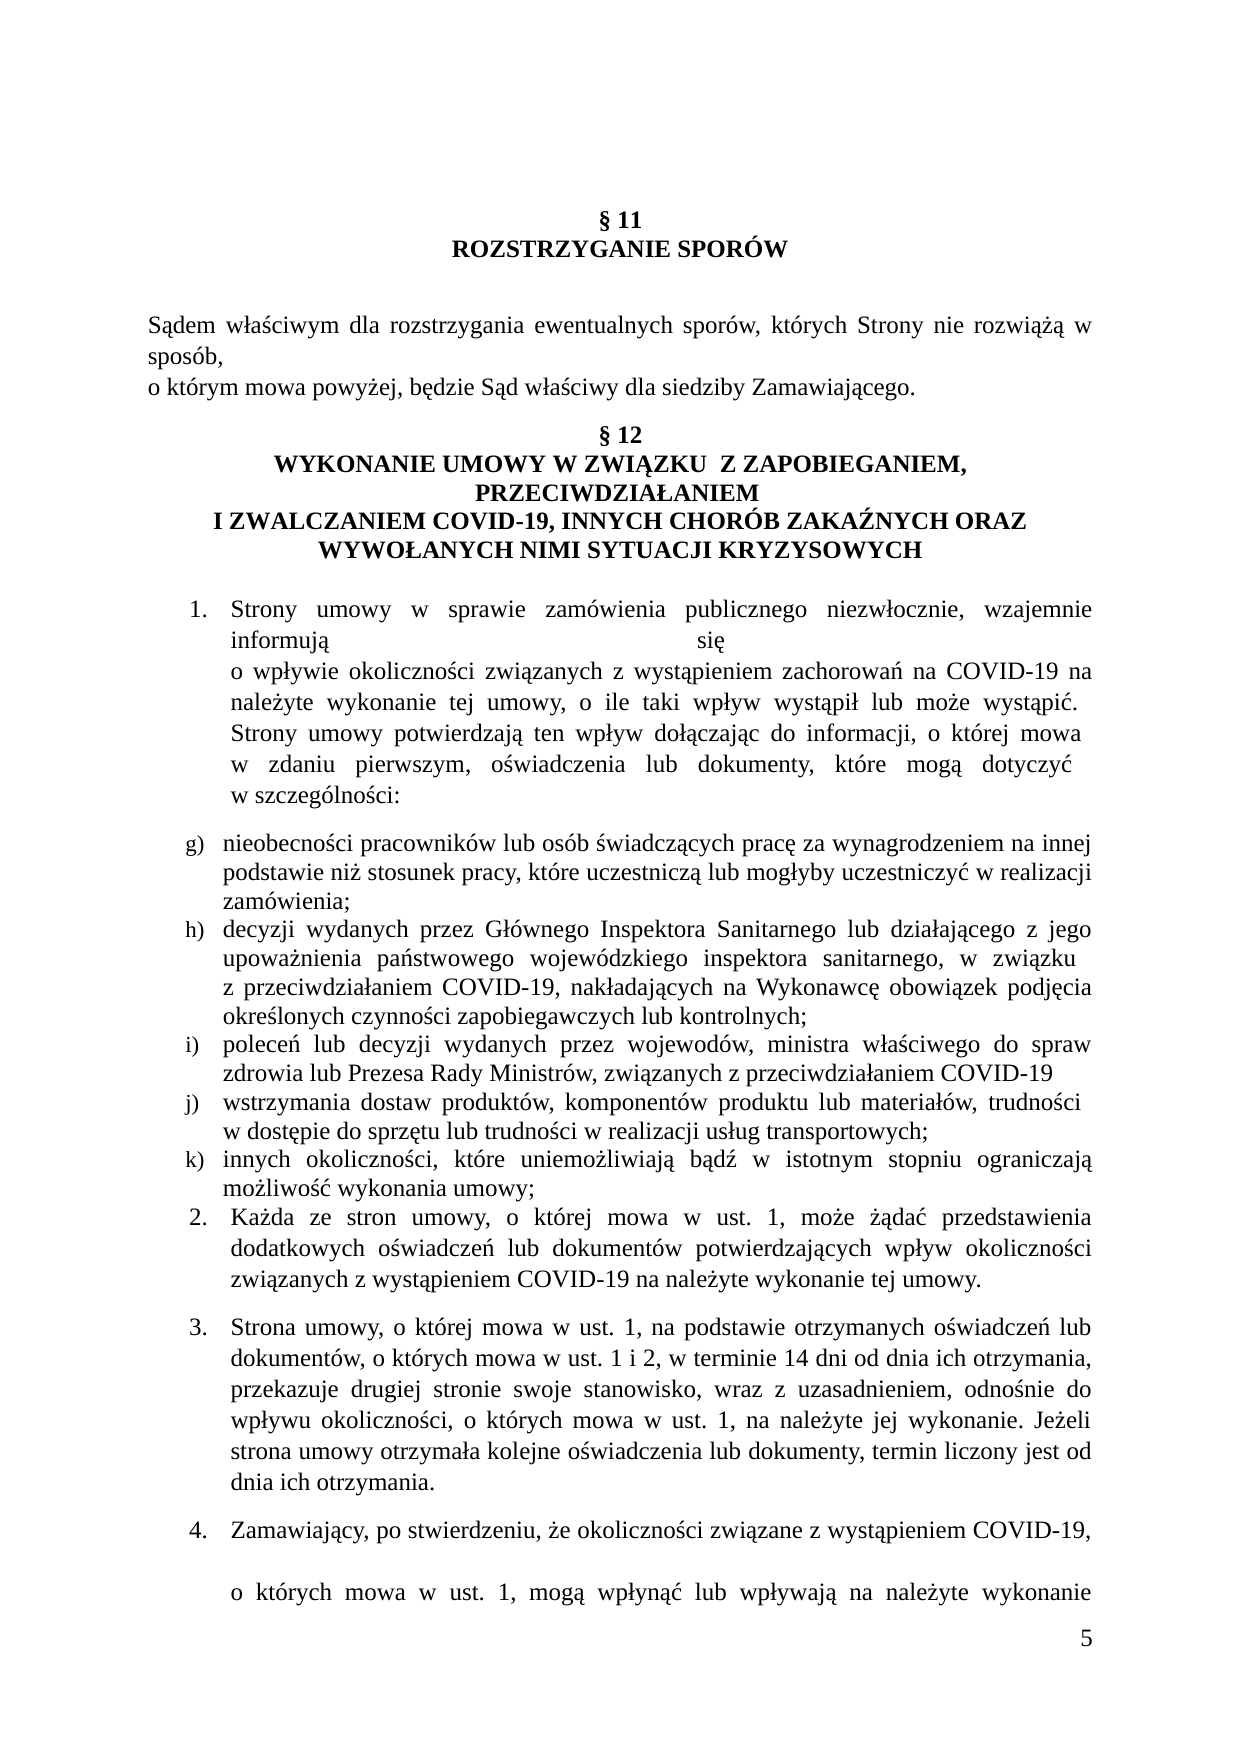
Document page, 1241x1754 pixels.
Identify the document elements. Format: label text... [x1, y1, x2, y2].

list Strona umowy, o której mowa w ust. 1, na podstawie otrzymanych oświadczeń lub dokumentów, o których mowa w ust. 1 i 2, w terminie 14 dni od dnia ich otrzymania, przekazuje drugiej stronie swoje stanowisko, wraz z uzasadnieniem, odnośnie do wpływu okoliczności, o których mowa w ust. 1, na należyte jej wykonanie. Jeżeli strona umowy otrzymała kolejne oświadczenia lub dokumenty, termin liczony jest od dnia ich otrzymania. [189, 1312, 1093, 1496]
text § 12 [148, 420, 1093, 449]
list Każda ze stron umowy, o której mowa w ust. 1, może żądać przedstawienia dodatkowych oświadczeń lub dokumentów potwierdzających wpływ okoliczności związanych z wystąpieniem COVID-19 na należyte wykonanie tej umowy. [189, 1202, 1093, 1293]
list Strony umowy w sprawie zamówienia publicznego niezwłocznie, wzajemnie informują się o wpływie okoliczności związanych z wystąpieniem zachorowań na COVID-19 na należyte wykonanie tej umowy, o ile taki wpływ wystąpił lub może wystąpić. Strony umowy potwierdzają ten wpływ dołączając do informacji, o której mowa w zdaniu pierwszym, oświadczenia lub dokumenty, które mogą dotyczyć w szczególności: [189, 594, 1093, 809]
list innych okoliczności, które uniemożliwiają bądź w istotnym stopniu ograniczają możliwość wykonania umowy; [185, 1144, 1093, 1202]
text Sądem właściwym dla rozstrzygania ewentualnych sporów, których Strony nie rozwiążą w sposób, o którym mowa powyżej, będzie Sąd właściwy dla siedziby Zamawiającego. [148, 310, 1093, 401]
text ROZSTRZYGANIE SPORÓW [148, 234, 1093, 263]
text § 11 [148, 205, 1093, 234]
list nieobecności pracowników lub osób świadczących pracę za wynagrodzeniem na innej podstawie niż stosunek pracy, które uczestniczą lub mogłyby uczestniczyć w realizacji zamówienia; [185, 828, 1093, 914]
list wstrzymania dostaw produktów, komponentów produktu lub materiałów, trudności w dostępie do sprzętu lub trudności w realizacji usług transportowych; [185, 1087, 1093, 1144]
list poleceń lub decyzji wydanych przez wojewodów, ministra właściwego do spraw zdrowia lub Prezesa Rady Ministrów, związanych z przeciwdziałaniem COVID-19 [185, 1029, 1093, 1087]
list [189, 1515, 1093, 1606]
list decyzji wydanych przez Głównego Inspektora Sanitarnego lub działającego z jego upoważnienia państwowego wojewódzkiego inspektora sanitarnego, w związku z przeciwdziałaniem COVID-19, nakładających na Wykonawcę obowiązek podjęcia określonych czynności zapobiegawczych lub kontrolnych; [185, 914, 1093, 1029]
text WYKONANIE UMOWY W ZWIĄZKU Z ZAPOBIEGANIEM, PRZECIWDZIAŁANIEM I ZWALCZANIEM COVID-19, INNYCH CHORÓB ZAKAŹNYCH ORAZ WYWOŁANYCH NIMI SYTUACJI KRYZYSOWYCH [148, 449, 1093, 564]
